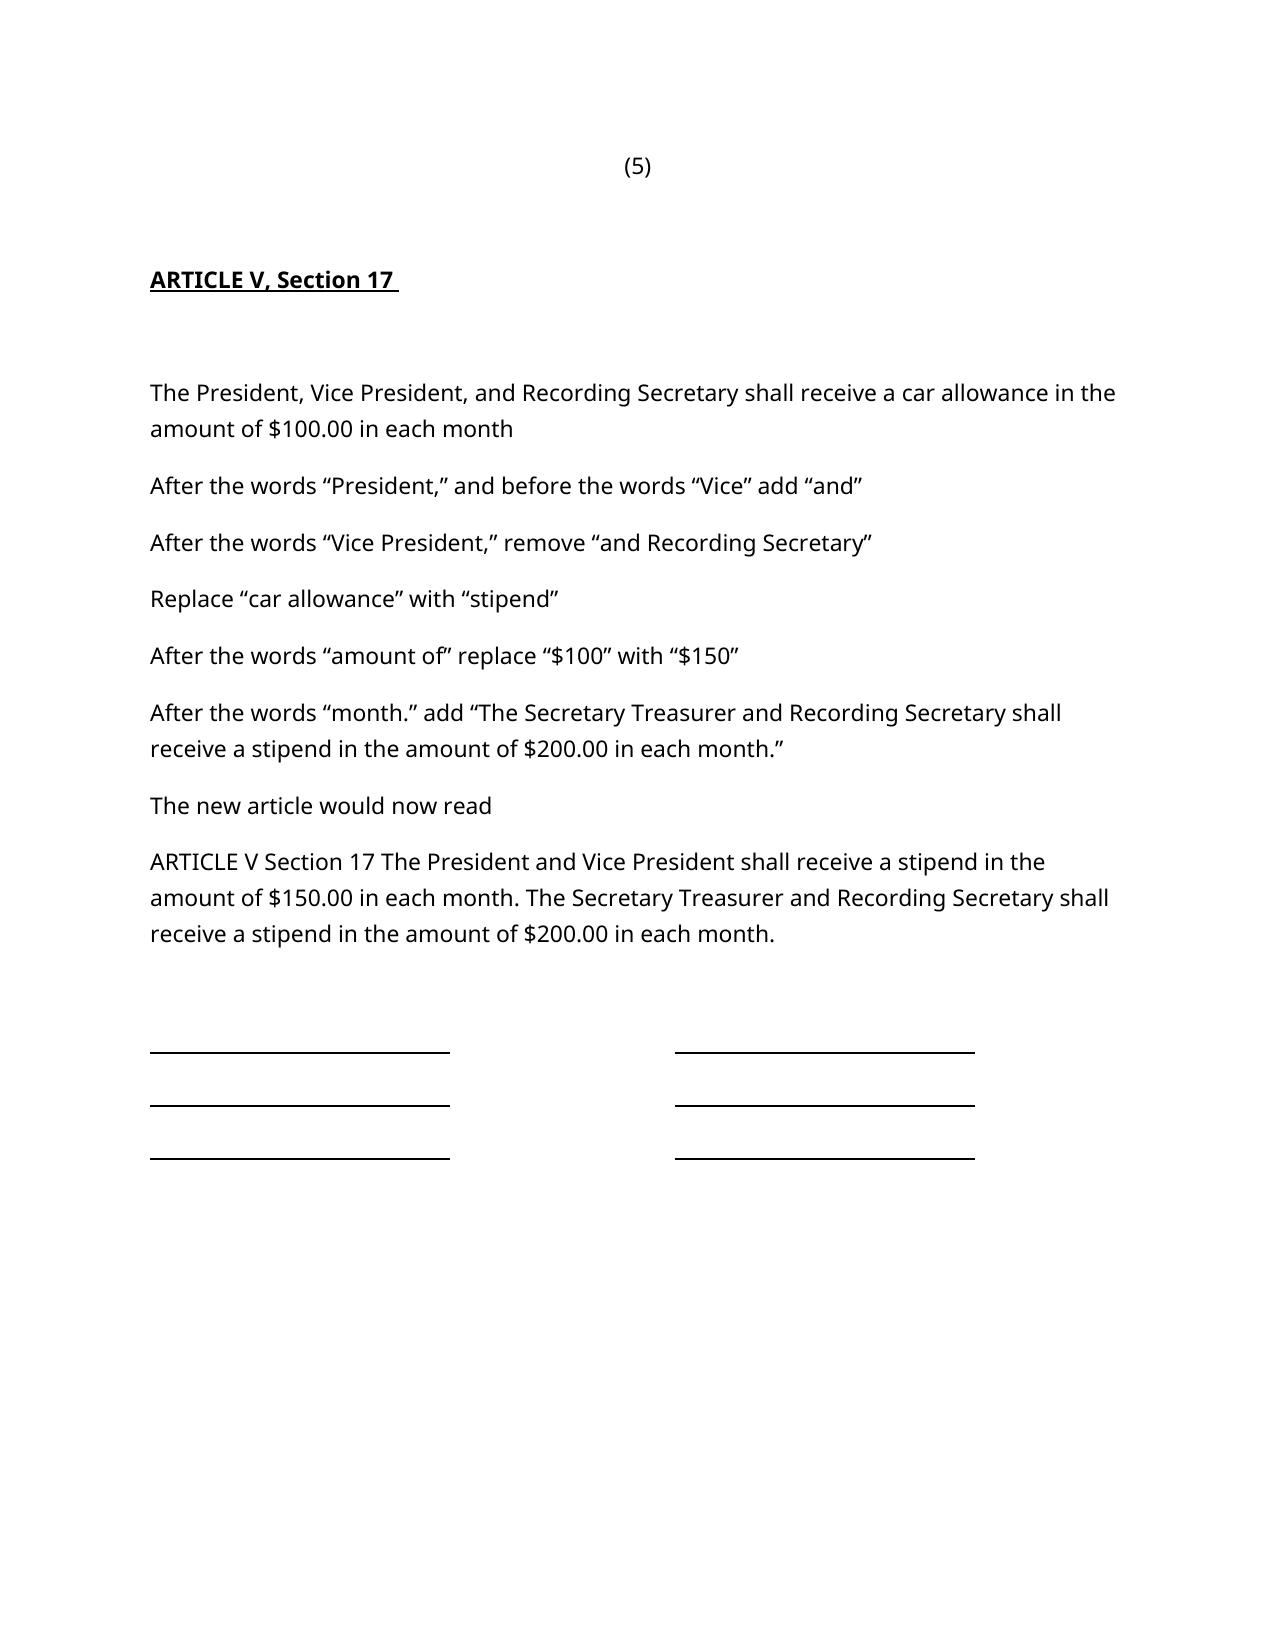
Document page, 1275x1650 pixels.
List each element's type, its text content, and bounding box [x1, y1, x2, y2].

text The President, Vice President, and Recording Secretary shall receive a car allowance in the amount of $100.00 in each month [150, 377, 1125, 444]
text After the words “month.” add “The Secretary Treasurer and Recording Secretary shall receive a stipend in the amount of $200.00 in each month.” [150, 697, 1125, 764]
text Replace “car allowance” with “stipend” [150, 583, 1125, 614]
text After the words “President,” and before the words “Vice” add “and” [150, 470, 1125, 501]
text (5) [150, 150, 1125, 181]
text ARTICLE V, Section 17 [150, 263, 1125, 295]
text After the words “Vice President,” remove “and Recording Secretary” [150, 527, 1125, 558]
text After the words “amount of” replace “$100” with “$150” [150, 640, 1125, 671]
text ARTICLE V Section 17 The President and Vice President shall receive a stipend in the amount of $150.00 in each month. The Secretary Treasurer and Recording Secretary shall receive a stipend in the amount of $200.00 in each month. [150, 846, 1125, 949]
text The new article would now read [150, 789, 1125, 821]
